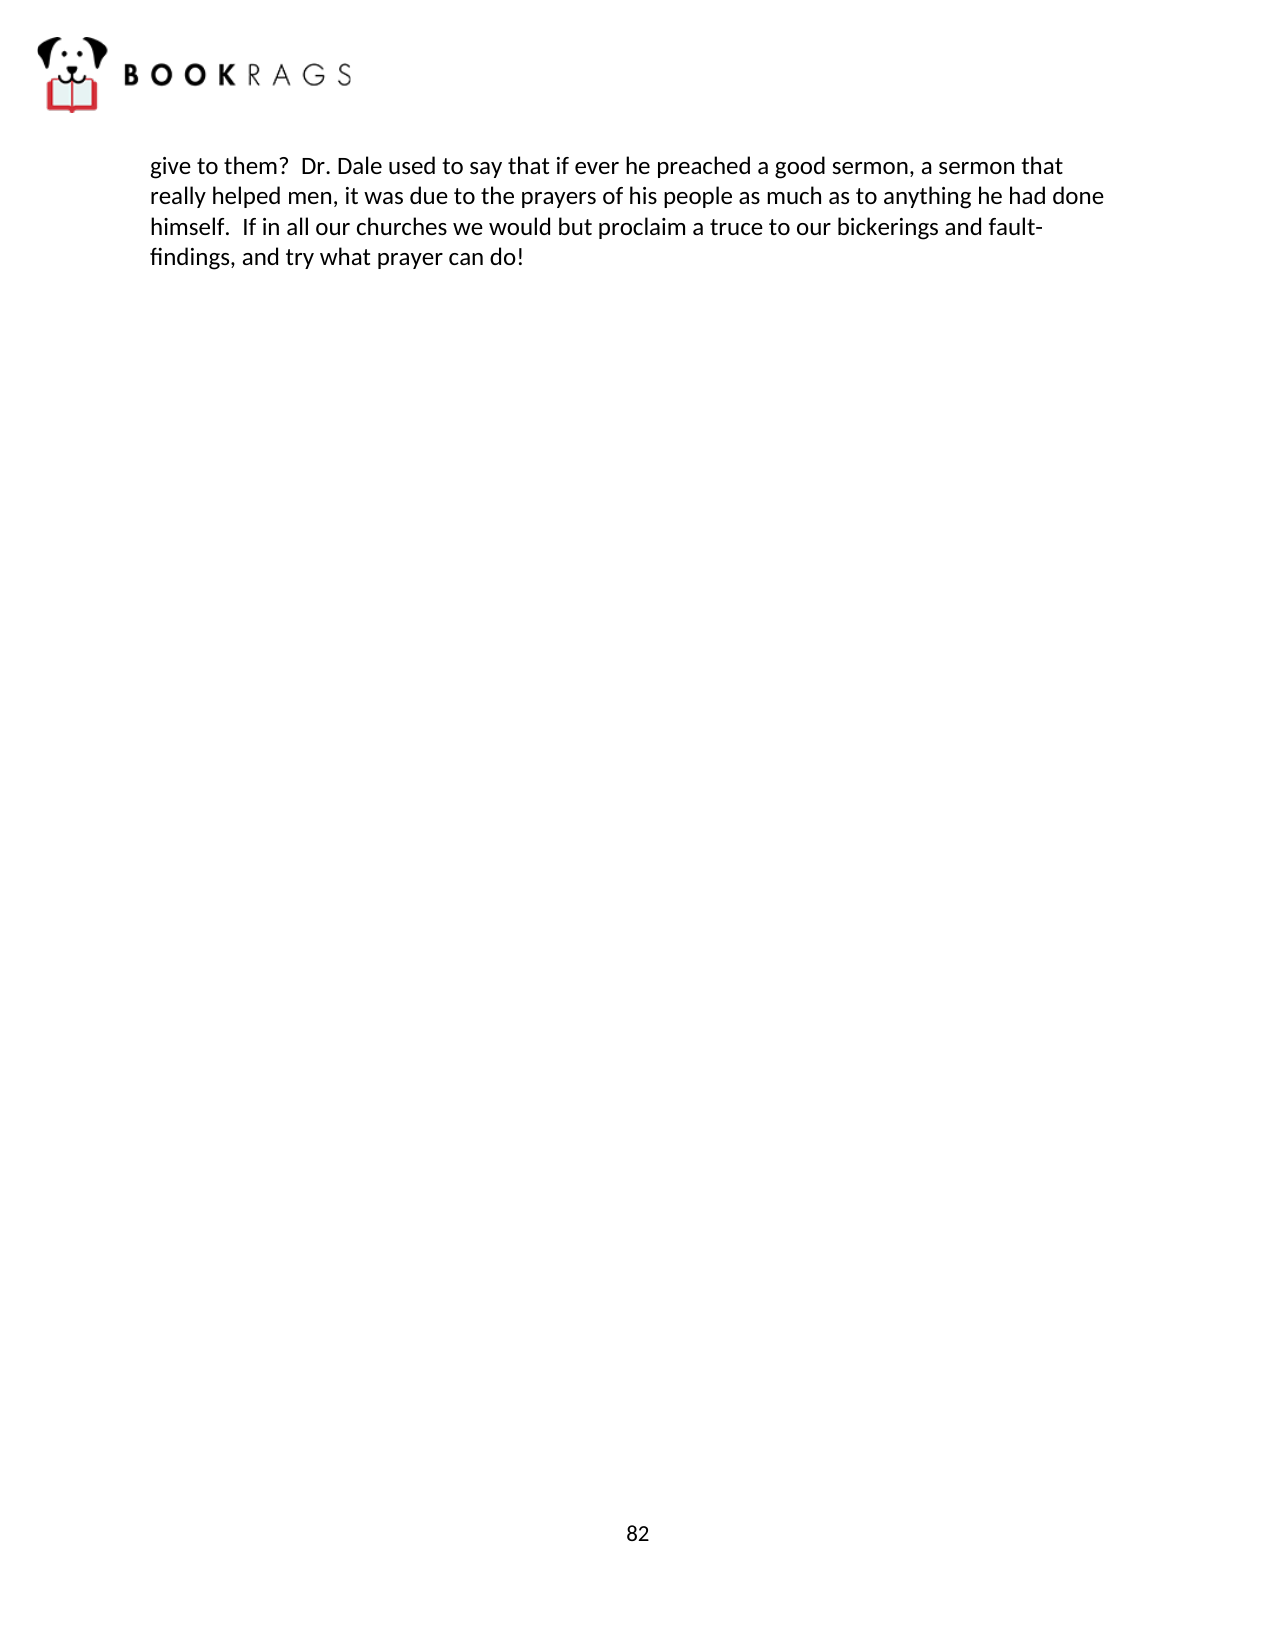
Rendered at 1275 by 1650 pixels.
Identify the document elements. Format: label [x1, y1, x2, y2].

text [150, 150, 1125, 272]
picture [37, 37, 351, 113]
